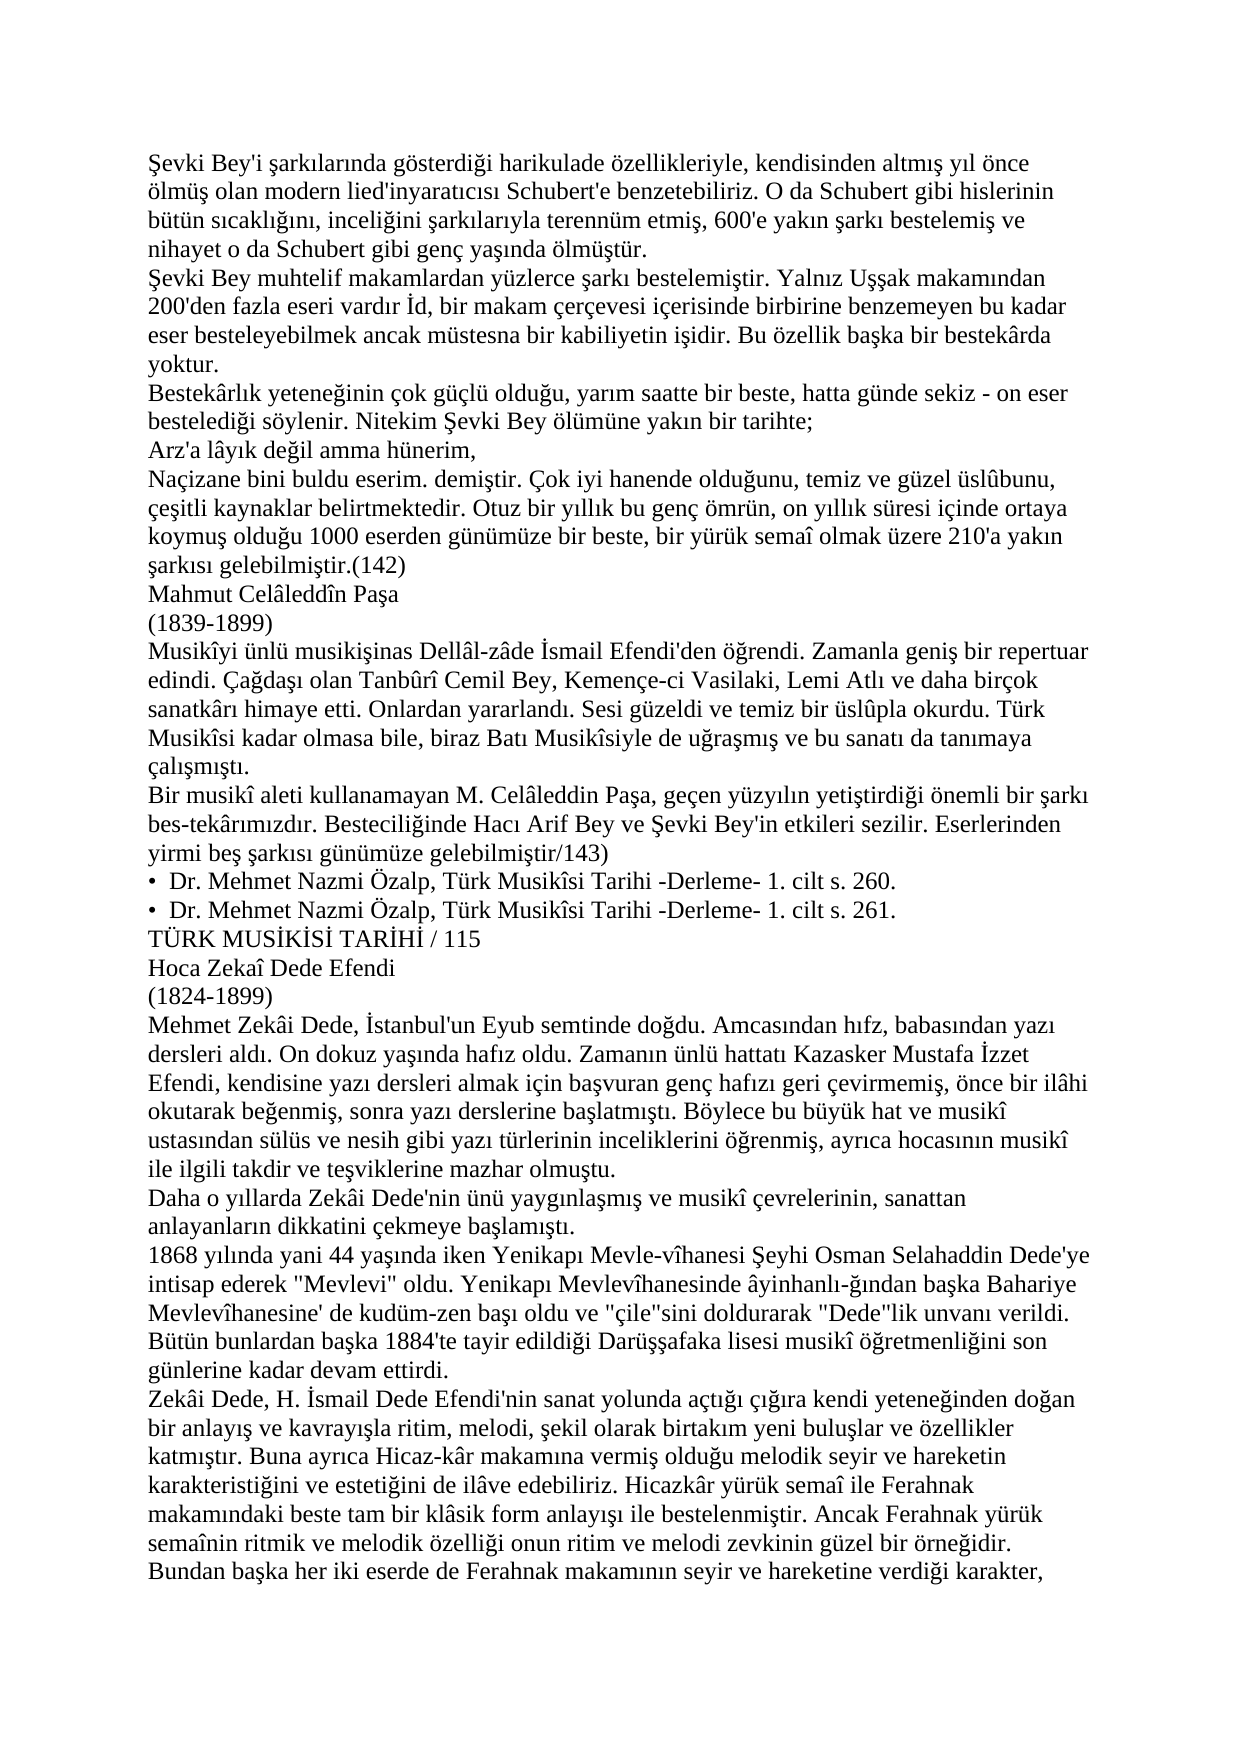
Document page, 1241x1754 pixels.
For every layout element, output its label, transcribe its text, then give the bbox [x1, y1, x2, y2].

text Mehmet Zekâi Dede, İstanbul'un Eyub semtinde doğdu. Amcasından hıfz, babasından yazı dersleri aldı. On dokuz yaşında hafız oldu. Zamanın ünlü hattatı Kazasker Mustafa İzzet Efendi, kendisine yazı dersleri almak için başvuran genç hafızı geri çevirmemiş, önce bir ilâhi okutarak beğenmiş, sonra yazı derslerine başlatmıştı. Böylece bu büyük hat ve musikî ustasından sülüs ve nesih gibi yazı türlerinin inceliklerini öğrenmiş, ayrıca hocasının musikî ile ilgili takdir ve teşviklerine mazhar olmuştu. [148, 1010, 1093, 1183]
text Bestekârlık yeteneğinin çok güçlü olduğu, yarım saatte bir beste, hatta günde sekiz - on eser bestelediği söylenir. Nitekim Şevki Bey ölümüne yakın bir tarihte; [148, 378, 1093, 435]
text TÜRK MUSİKİSİ TARİHİ / 115 [148, 924, 1093, 953]
text (1824-1899) [148, 981, 1093, 1010]
text • Dr. Mehmet Nazmi Özalp, Türk Musikîsi Tarihi -Derleme- 1. cilt s. 261. [148, 895, 1093, 924]
text Daha o yıllarda Zekâi Dede'nin ünü yaygınlaşmış ve musikî çevrelerinin, sanattan anlayanların dikkatini çekmeye başlamıştı. [148, 1183, 1093, 1240]
text Arz'a lâyık değil amma hünerim, [148, 435, 1093, 464]
text 1868 yılında yani 44 yaşında iken Yenikapı Mevle-vîhanesi Şeyhi Osman Selahaddin Dede'ye intisap ederek "Mevlevi" oldu. Yenikapı Mevlevîhanesinde âyinhanlı-ğından başka Bahariye Mevlevîhanesine' de kudüm-zen başı oldu ve "çile"sini doldurarak "Dede"lik unvanı verildi. Bütün bunlardan başka 1884'te tayir edildiği Darüşşafaka lisesi musikî öğretmenliğini son günlerine kadar devam ettirdi. [148, 1240, 1093, 1384]
text (1839-1899) [148, 608, 1093, 636]
text Naçizane bini buldu eserim. demiştir. Çok iyi hanende olduğunu, temiz ve güzel üslûbunu, çeşitli kaynaklar belirtmektedir. Otuz bir yıllık bu genç ömrün, on yıllık süresi içinde ortaya koymuş olduğu 1000 eserden günümüze bir beste, bir yürük semaî olmak üzere 210'a yakın şarkısı gelebilmiştir.(142) [148, 464, 1093, 579]
text • Dr. Mehmet Nazmi Özalp, Türk Musikîsi Tarihi -Derleme- 1. cilt s. 260. [148, 866, 1093, 895]
text Şevki Bey muhtelif makamlardan yüzlerce şarkı bestelemiştir. Yalnız Uşşak makamından 200'den fazla eseri vardır İd, bir makam çerçevesi içerisinde birbirine benzemeyen bu kadar eser besteleyebilmek ancak müstesna bir kabiliyetin işidir. Bu özellik başka bir bestekârda yoktur. [148, 263, 1093, 378]
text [148, 1384, 1093, 1585]
text Mahmut Celâleddîn Paşa [148, 579, 1093, 608]
text Bir musikî aleti kullanamayan M. Celâleddin Paşa, geçen yüzyılın yetiştirdiği önemli bir şarkı bes-tekârımızdır. Besteciliğinde Hacı Arif Bey ve Şevki Bey'in etkileri sezilir. Eserlerinden yirmi beş şarkısı günümüze gelebilmiştir/143) [148, 780, 1093, 866]
text Şevki Bey'i şarkılarında gösterdiği harikulade özellikleriyle, kendisinden altmış yıl önce ölmüş olan modern lied'inyaratıcısı Schubert'e benzetebiliriz. O da Schubert gibi hislerinin bütün sıcaklığını, inceliğini şarkılarıyla terennüm etmiş, 600'e yakın şarkı bestelemiş ve nihayet o da Schubert gibi genç yaşında ölmüştür. [148, 148, 1093, 263]
text Hoca Zekaî Dede Efendi [148, 953, 1093, 981]
text Musikîyi ünlü musikişinas Dellâl-zâde İsmail Efendi'den öğrendi. Zamanla geniş bir repertuar edindi. Çağdaşı olan Tanbûrî Cemil Bey, Kemençe-ci Vasilaki, Lemi Atlı ve daha birçok sanatkârı himaye etti. Onlardan yararlandı. Sesi güzeldi ve temiz bir üslûpla okurdu. Türk Musikîsi kadar olmasa bile, biraz Batı Musikîsiyle de uğraşmış ve bu sanatı da tanımaya çalışmıştı. [148, 636, 1093, 780]
